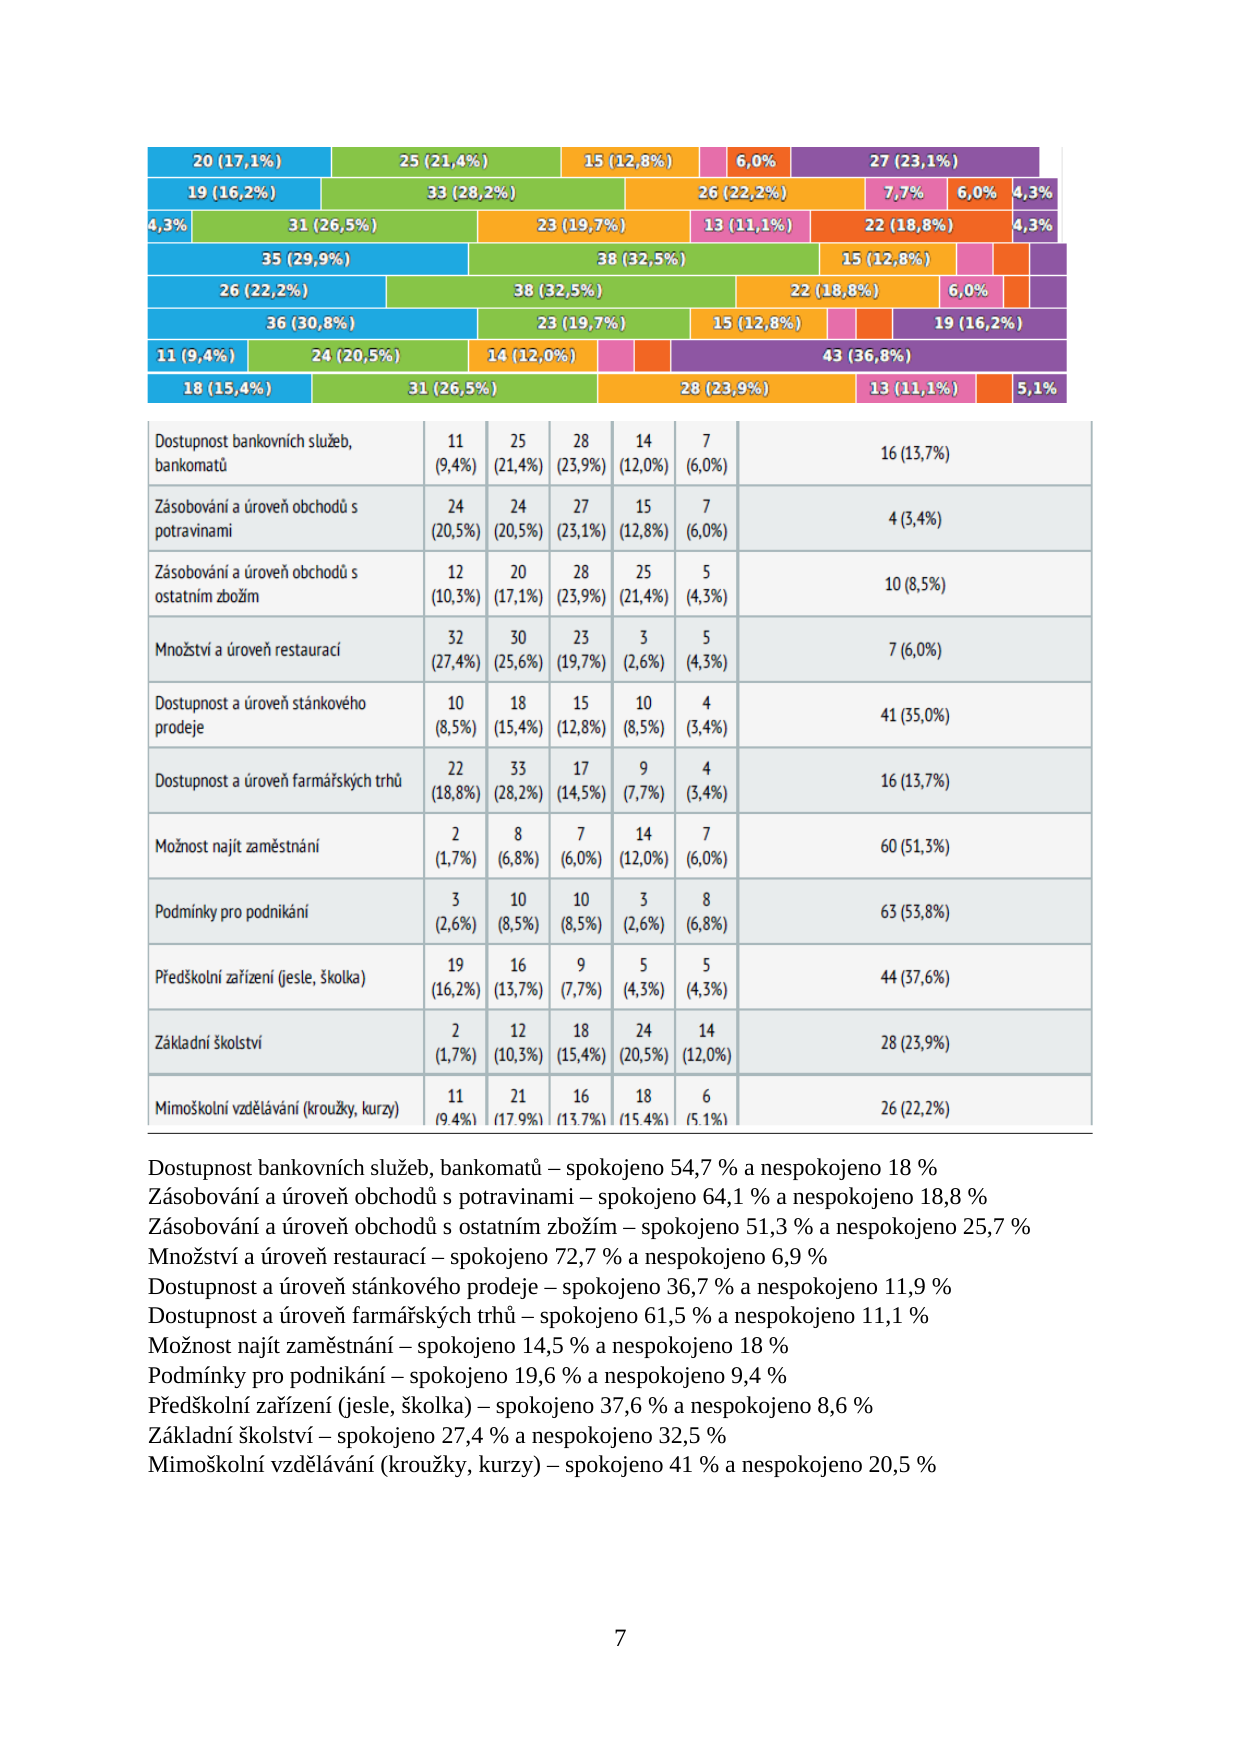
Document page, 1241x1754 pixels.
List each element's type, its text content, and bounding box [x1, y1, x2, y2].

picture [147, 147, 1093, 403]
picture [147, 421, 1093, 1134]
text Dostupnost bankovních služeb, bankomatů – spokojeno 54,7 % a nespokojeno 18 % Zásobování a úroveň obchodů s potravinami – spokojeno 64,1 % a nespokojeno 18,8 % Zásobování a úroveň obchodů s ostatním zbožím – spokojeno 51,3 % a nespokojeno 25,7 % Množství a úroveň restaurací – spokojeno 72,7 % a nespokojeno 6,9 % Dostupnost a úroveň stánkového prodeje – spokojeno 36,7 % a nespokojeno 11,9 % Dostupnost a úroveň farmářských trhů – spokojeno 61,5 % a nespokojeno 11,1 % Možnost najít zaměstnání – spokojeno 14,5 % a nespokojeno 18 % Podmínky pro podnikání – spokojeno 19,6 % a nespokojeno 9,4 % Předškolní zařízení (jesle, školka) – spokojeno 37,6 % a nespokojeno 8,6 % Základní školství – spokojeno 27,4 % a nespokojeno 32,5 % Mimoškolní vzdělávání (kroužky, kurzy) – spokojeno 41 % a nespokojeno 20,5 % [148, 1152, 1093, 1478]
